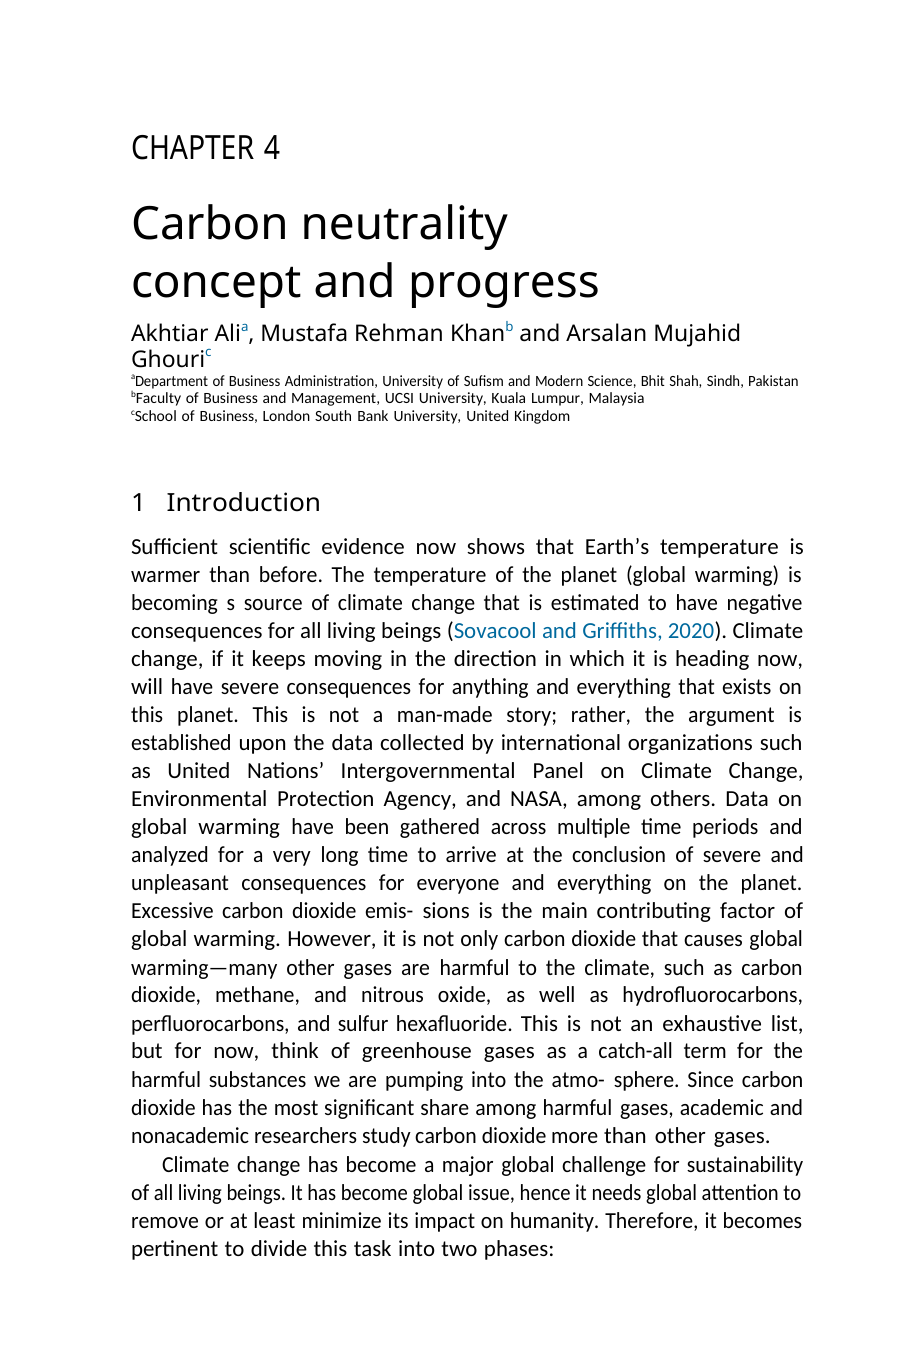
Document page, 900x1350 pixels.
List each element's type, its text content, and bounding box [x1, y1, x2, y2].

title Carbon neutrality concept and progress [131, 192, 651, 311]
text Sufficient scientific evidence now shows that Earth’s temperature is warmer than before. The temperature of the planet (global warming) is becoming s source of climate change that is estimated to have negative consequences for all living beings (Sovacool and Griffiths, 2020). Climate change, if it keeps moving in the direction in which it is heading now, will have severe consequences for anything and everything that exists on this planet. This is not a man-made story; rather, the argument is established upon the data collected by international organizations such as United Nations’ Intergovernmental Panel on Climate Change, Environmental Protection Agency, and NASA, among others. Data on global warming have been gathered across multiple time periods and analyzed for a very long time to arrive at the conclusion of severe and unpleasant consequences for everyone and everything on the planet. Excessive carbon dioxide emis- sions is the main contributing factor of global warming. However, it is not only carbon dioxide that causes global warming—many other gases are harmful to the climate, such as carbon dioxide, methane, and nitrous oxide, as well as hydrofluorocarbons, perfluorocarbons, and sulfur hexafluoride. This is not an exhaustive list, but for now, think of greenhouse gases as a catch-all term for the harmful substances we are pumping into the atmo- sphere. Since carbon dioxide has the most significant share among harmful gases, academic and nonacademic researchers study carbon dioxide more than other gases. [131, 532, 803, 1149]
text Akhtiar Alia, Mustafa Rehman Khanb and Arsalan Mujahid Ghouric [131, 322, 814, 372]
text Climate change has become a major global challenge for sustainability of all living beings. It has become global issue, hence it needs global attention to remove or at least minimize its impact on humanity. Therefore, it becomes pertinent to divide this task into two phases: [131, 1150, 803, 1262]
text cSchool of Business, London South Bank University, United Kingdom [131, 407, 814, 425]
text CHAPTER 4 [131, 124, 814, 170]
subtitle 1 Introduction [131, 485, 814, 519]
text aDepartment of Business Administration, University of Sufism and Modern Science, Bhit Shah, Sindh, Pakistan bFaculty of Business and Management, UCSI University, Kuala Lumpur, Malaysia [131, 372, 804, 407]
